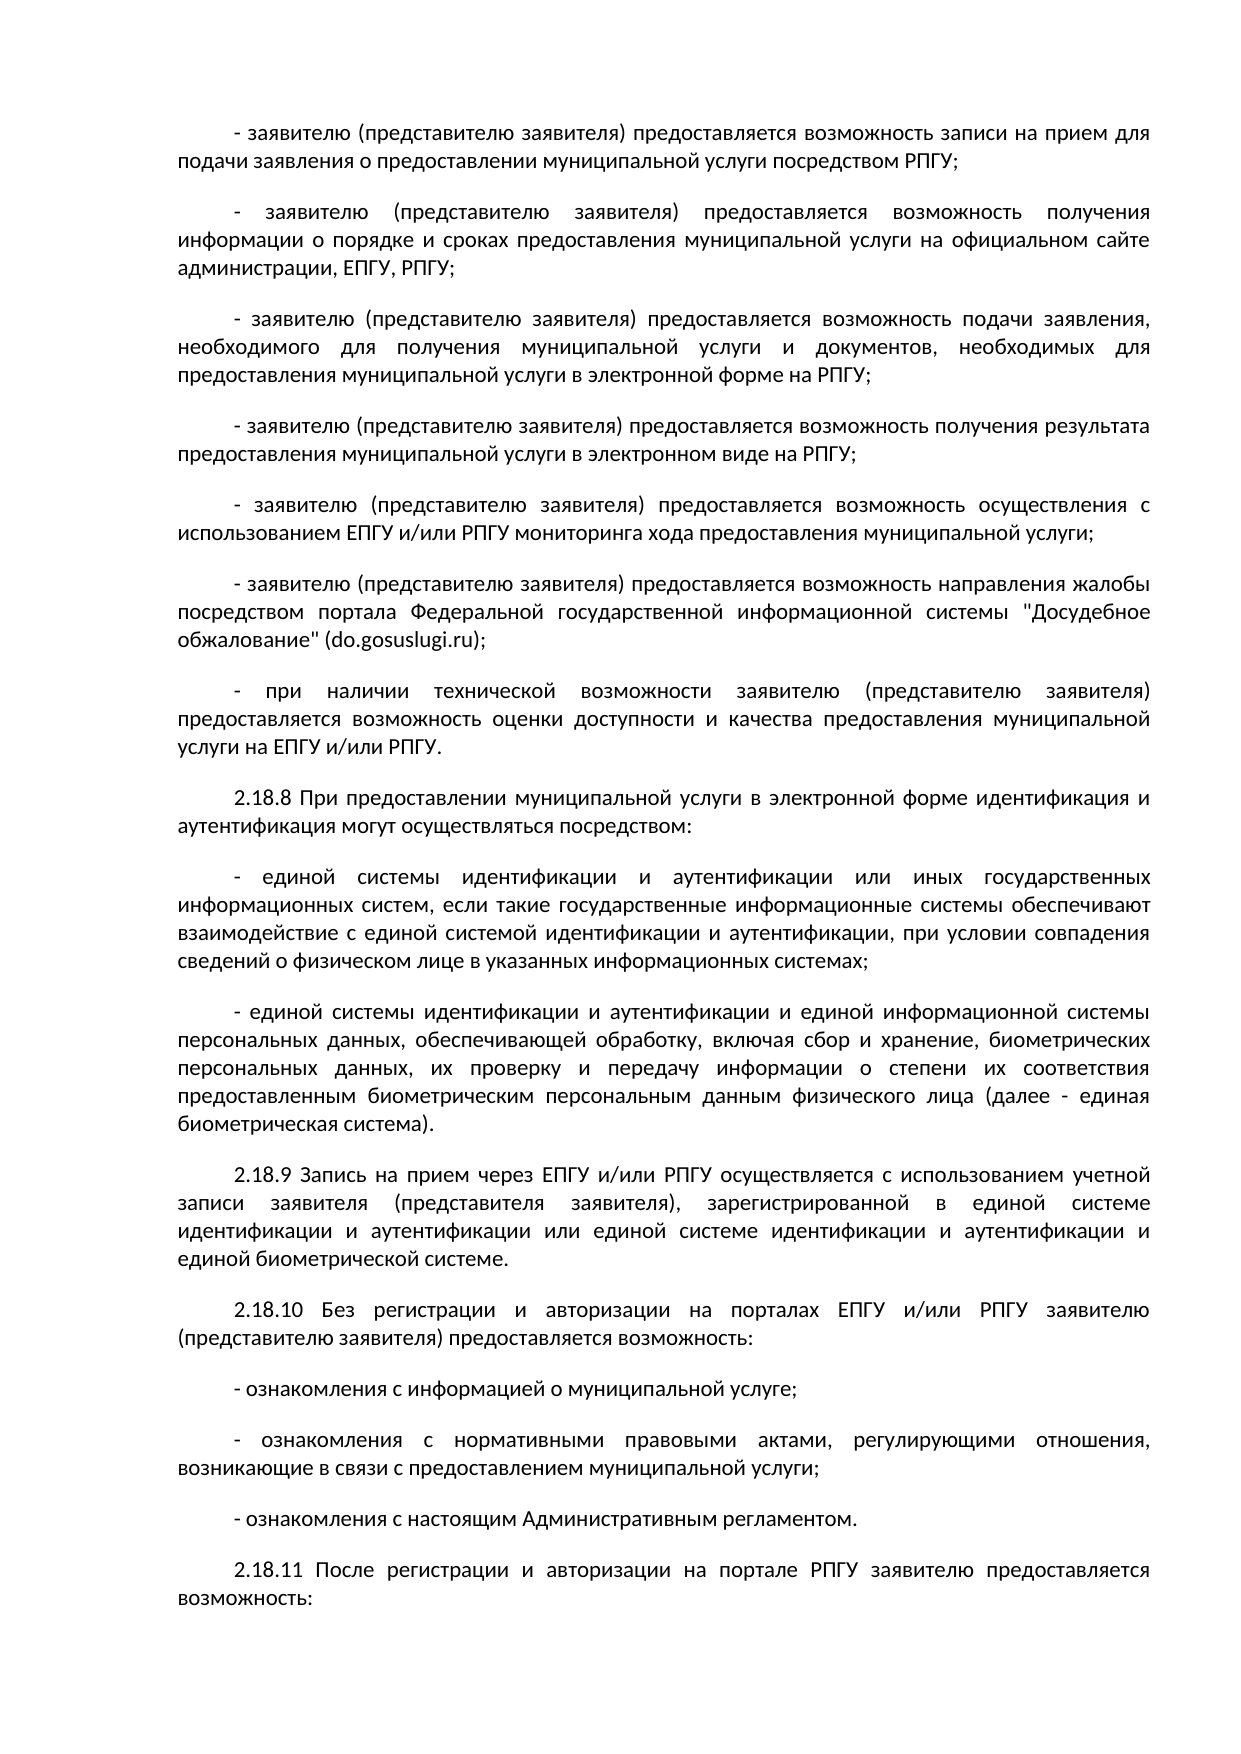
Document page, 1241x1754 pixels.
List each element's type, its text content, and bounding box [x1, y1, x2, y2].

text - заявителю (представителю заявителя) предоставляется возможность получения информации о порядке и сроках предоставления муниципальной услуги на официальном сайте администрации, ЕПГУ, РПГУ; [177, 197, 1152, 281]
text - заявителю (представителю заявителя) предоставляется возможность записи на прием для подачи заявления о предоставлении муниципальной услуги посредством РПГУ; [177, 118, 1152, 174]
text - единой системы идентификации и аутентификации или иных государственных информационных систем, если такие государственные информационные системы обеспечивают взаимодействие с единой системой идентификации и аутентификации, при условии совпадения сведений о физическом лице в указанных информационных системах; [177, 862, 1152, 974]
text - при наличии технической возможности заявителю (представителю заявителя) предоставляется возможность оценки доступности и качества предоставления муниципальной услуги на ЕПГУ и/или РПГУ. [177, 676, 1152, 760]
text - единой системы идентификации и аутентификации и единой информационной системы персональных данных, обеспечивающей обработку, включая сбор и хранение, биометрических персональных данных, их проверку и передачу информации о степени их соответствия предоставленным биометрическим персональным данным физического лица (далее - единая биометрическая система). [177, 997, 1152, 1137]
text - заявителю (представителю заявителя) предоставляется возможность направления жалобы посредством портала Федеральной государственной информационной системы "Досудебное обжалование" (do.gosuslugi.ru); [177, 569, 1152, 653]
text - заявителю (представителю заявителя) предоставляется возможность осуществления с использованием ЕПГУ и/или РПГУ мониторинга хода предоставления муниципальной услуги; [177, 490, 1152, 546]
text 2.18.8 При предоставлении муниципальной услуги в электронной форме идентификация и аутентификация могут осуществляться посредством: [177, 783, 1152, 839]
text - ознакомления с нормативными правовыми актами, регулирующими отношения, возникающие в связи с предоставлением муниципальной услуги; [177, 1425, 1152, 1481]
text - ознакомления с настоящим Административным регламентом. [177, 1504, 1152, 1532]
text 2.18.9 Запись на прием через ЕПГУ и/или РПГУ осуществляется с использованием учетной записи заявителя (представителя заявителя), зарегистрированной в единой системе идентификации и аутентификации или единой системе идентификации и аутентификации и единой биометрической системе. [177, 1160, 1152, 1272]
text 2.18.10 Без регистрации и авторизации на порталах ЕПГУ и/или РПГУ заявителю (представителю заявителя) предоставляется возможность: [177, 1295, 1152, 1351]
text 2.18.11 После регистрации и авторизации на портале РПГУ заявителю предоставляется возможность: [177, 1555, 1152, 1611]
text - заявителю (представителю заявителя) предоставляется возможность получения результата предоставления муниципальной услуги в электронном виде на РПГУ; [177, 411, 1152, 467]
text - заявителю (представителю заявителя) предоставляется возможность подачи заявления, необходимого для получения муниципальной услуги и документов, необходимых для предоставления муниципальной услуги в электронной форме на РПГУ; [177, 304, 1152, 388]
text - ознакомления с информацией о муниципальной услуге; [177, 1374, 1152, 1402]
